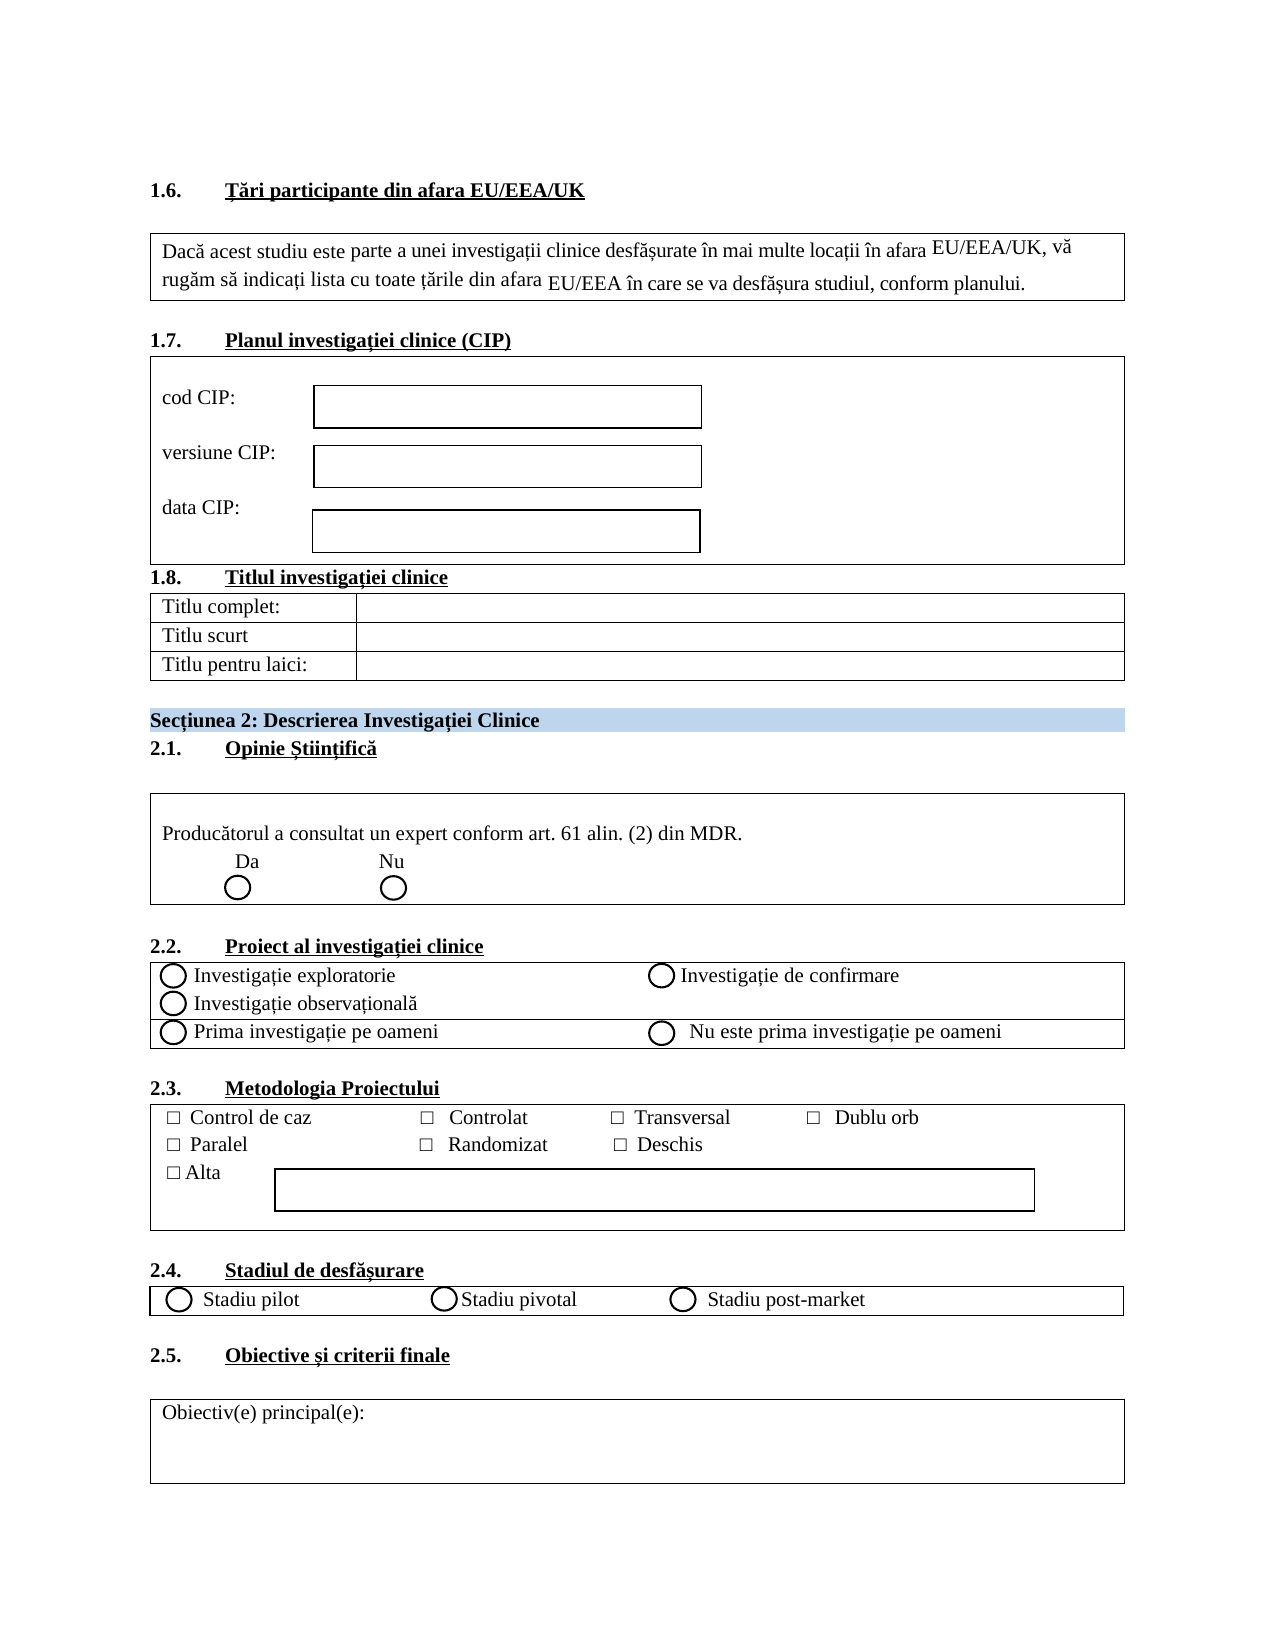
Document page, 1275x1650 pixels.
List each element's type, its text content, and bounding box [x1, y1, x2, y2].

table_cell [357, 652, 1124, 679]
table_header cod CIP: versiune CIP: data CIP: [151, 357, 1124, 564]
list Țări participante din afara EU/EEA/UK [150, 178, 1125, 202]
list Titlul investigației clinice [150, 565, 1125, 589]
text 2.2. Proiect al investigației clinice [150, 934, 1125, 958]
table_header Investigație exploratorie Investigație de confirmare Investigație observațională [151, 963, 1124, 1018]
table_header □ Control de caz □ Controlat □ Transversal □ Dublu orb □ Paralel □ Randomizat □ Deschis □ Alta [151, 1105, 1124, 1229]
table_header Stadiu pilot Stadiu pivotal Stadiu post-market [151, 1287, 1123, 1315]
text 2.3. Metodologia Proiectului [150, 1076, 1125, 1100]
list Planul investigației clinice (CIP) [150, 328, 1125, 352]
table_header [357, 594, 1124, 622]
table_header Producătorul a consultat un expert conform art. 61 alin. (2) din MDR. Da Nu [151, 794, 1124, 904]
table_cell Titlu pentru laici: [151, 652, 356, 679]
table_cell [357, 623, 1124, 651]
table_cell Prima investigație pe oameni Nu este prima investigație pe oameni [151, 1020, 661, 1047]
text Secțiunea 2: Descrierea Investigației Clinice [150, 708, 1125, 732]
table_cell Titlu scurt [151, 623, 356, 651]
table_header Dacă acest studiu este parte a unei investigații clinice desfășurate în mai multe locații în afara EU/EEA/UK, vă rugăm să indicați lista cu toate țările din afara EU/EEA în care se va desfășura studiul, conform planului. [151, 234, 1124, 300]
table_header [151, 1400, 1124, 1482]
subtitle 2.1. Opinie Științifică [150, 736, 1125, 760]
text 2.5. Obiective și criterii finale [150, 1343, 1125, 1367]
text 2.4. Stadiul de desfășurare [150, 1258, 1125, 1282]
table_header Titlu complet: [151, 594, 356, 622]
table_cell Prima investigație pe oameni Nu este prima investigație pe oameni [663, 1020, 1124, 1047]
